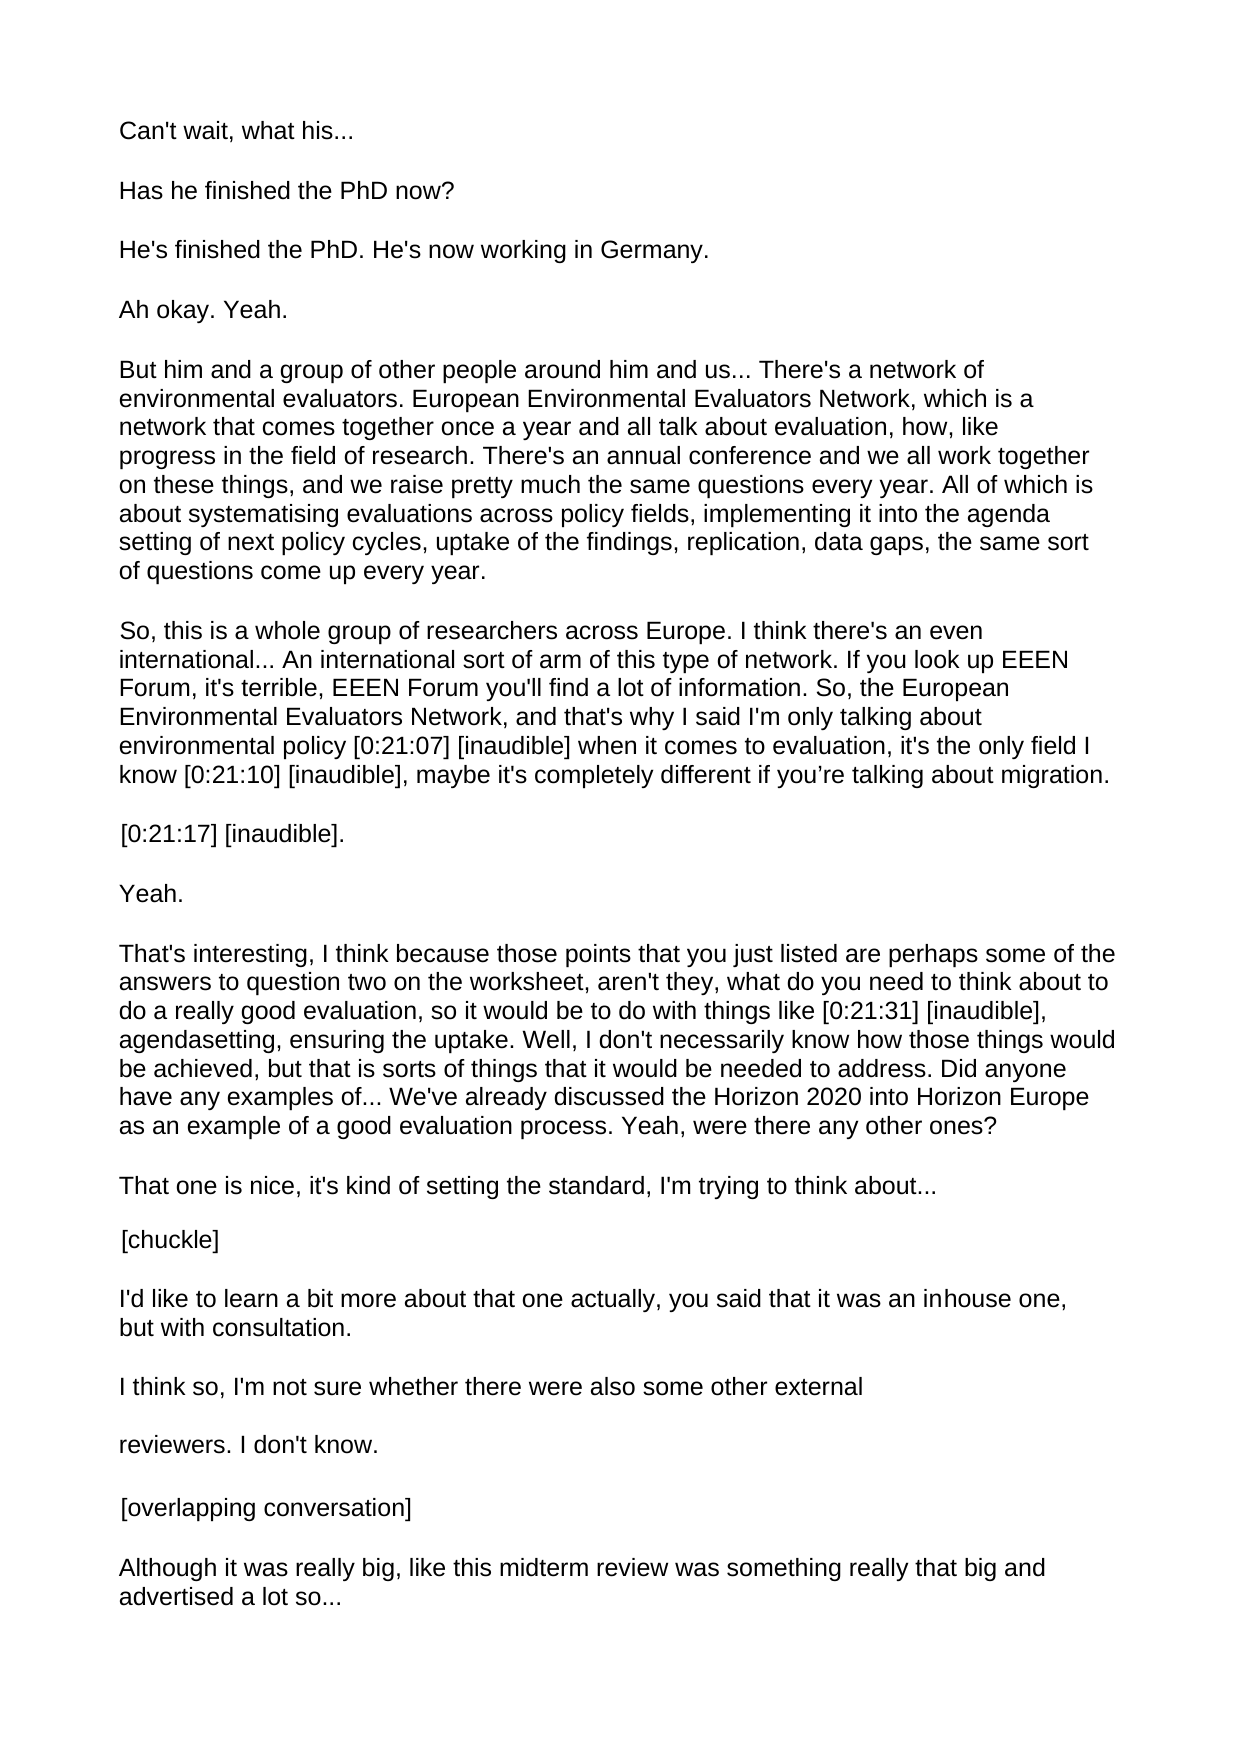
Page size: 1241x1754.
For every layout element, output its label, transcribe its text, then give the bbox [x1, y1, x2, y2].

text Has he finished the PhD now? [119, 176, 1123, 204]
text I'd like to learn a bit more about that one actually, you said that it was an in­house one, but with consultation. [119, 1284, 1082, 1341]
text [0:21:17] [inaudible]. [120, 819, 1123, 848]
text [overlapping conversation] [120, 1493, 1123, 1522]
text Ah okay. Yeah. [119, 295, 1123, 324]
text He's finished the PhD. He's now working in Germany. [119, 236, 1123, 264]
text [chuckle] [121, 1224, 1123, 1253]
text That one is nice, it's kind of setting the standard, I'm trying to think about... [119, 1171, 1123, 1199]
text I think so, I'm not sure whether there were also some other external reviewers. I don't know. [119, 1372, 901, 1458]
text So, this is a whole group of researchers across Europe. I think there's an even international... An international sort of arm of this type of network. If you look up EEEN Forum, it's terrible, E­E­E­N Forum you'll find a lot of information. So, the European Environmental Evaluators Network, and that's why I said I'm only talking about environmental policy [0:21:07] [inaudible] when it comes to evaluation, it's the only field I know [0:21:10] [inaudible], maybe it's completely different if you’re talking about migration. [118, 616, 1119, 788]
text Although it was really big, like this midterm review was something really that big and advertised a lot so... [119, 1553, 1119, 1610]
text Yeah. [119, 879, 1123, 908]
text Can't wait, what his... [119, 116, 1123, 145]
text But him and a group of other people around him and us... There's a network of environmental evaluators. European Environmental Evaluators Network, which is a network that comes together once a year and all talk about evaluation, how, like progress in the field of research. There's an annual conference and we all work together on these things, and we raise pretty much the same questions every year. All of which is about systematising evaluations across policy fields, implementing it into the agenda setting of next policy cycles, uptake of the findings, replication, data gaps, the same sort of questions come up every year. [119, 355, 1102, 585]
text That's interesting, I think because those points that you just listed are perhaps some of the answers to question two on the worksheet, aren't they, what do you need to think about to do a really good evaluation, so it would be to do with things like [0:21:31] [inaudible], agenda­setting, ensuring the uptake. Well, I don't necessarily know how those things would be achieved, but that is sorts of things that it would be needed to address. Did anyone have any examples of... We've already discussed the Horizon 2020 into Horizon Europe as an example of a good evaluation process. Yeah, were there any other ones? [118, 939, 1119, 1140]
